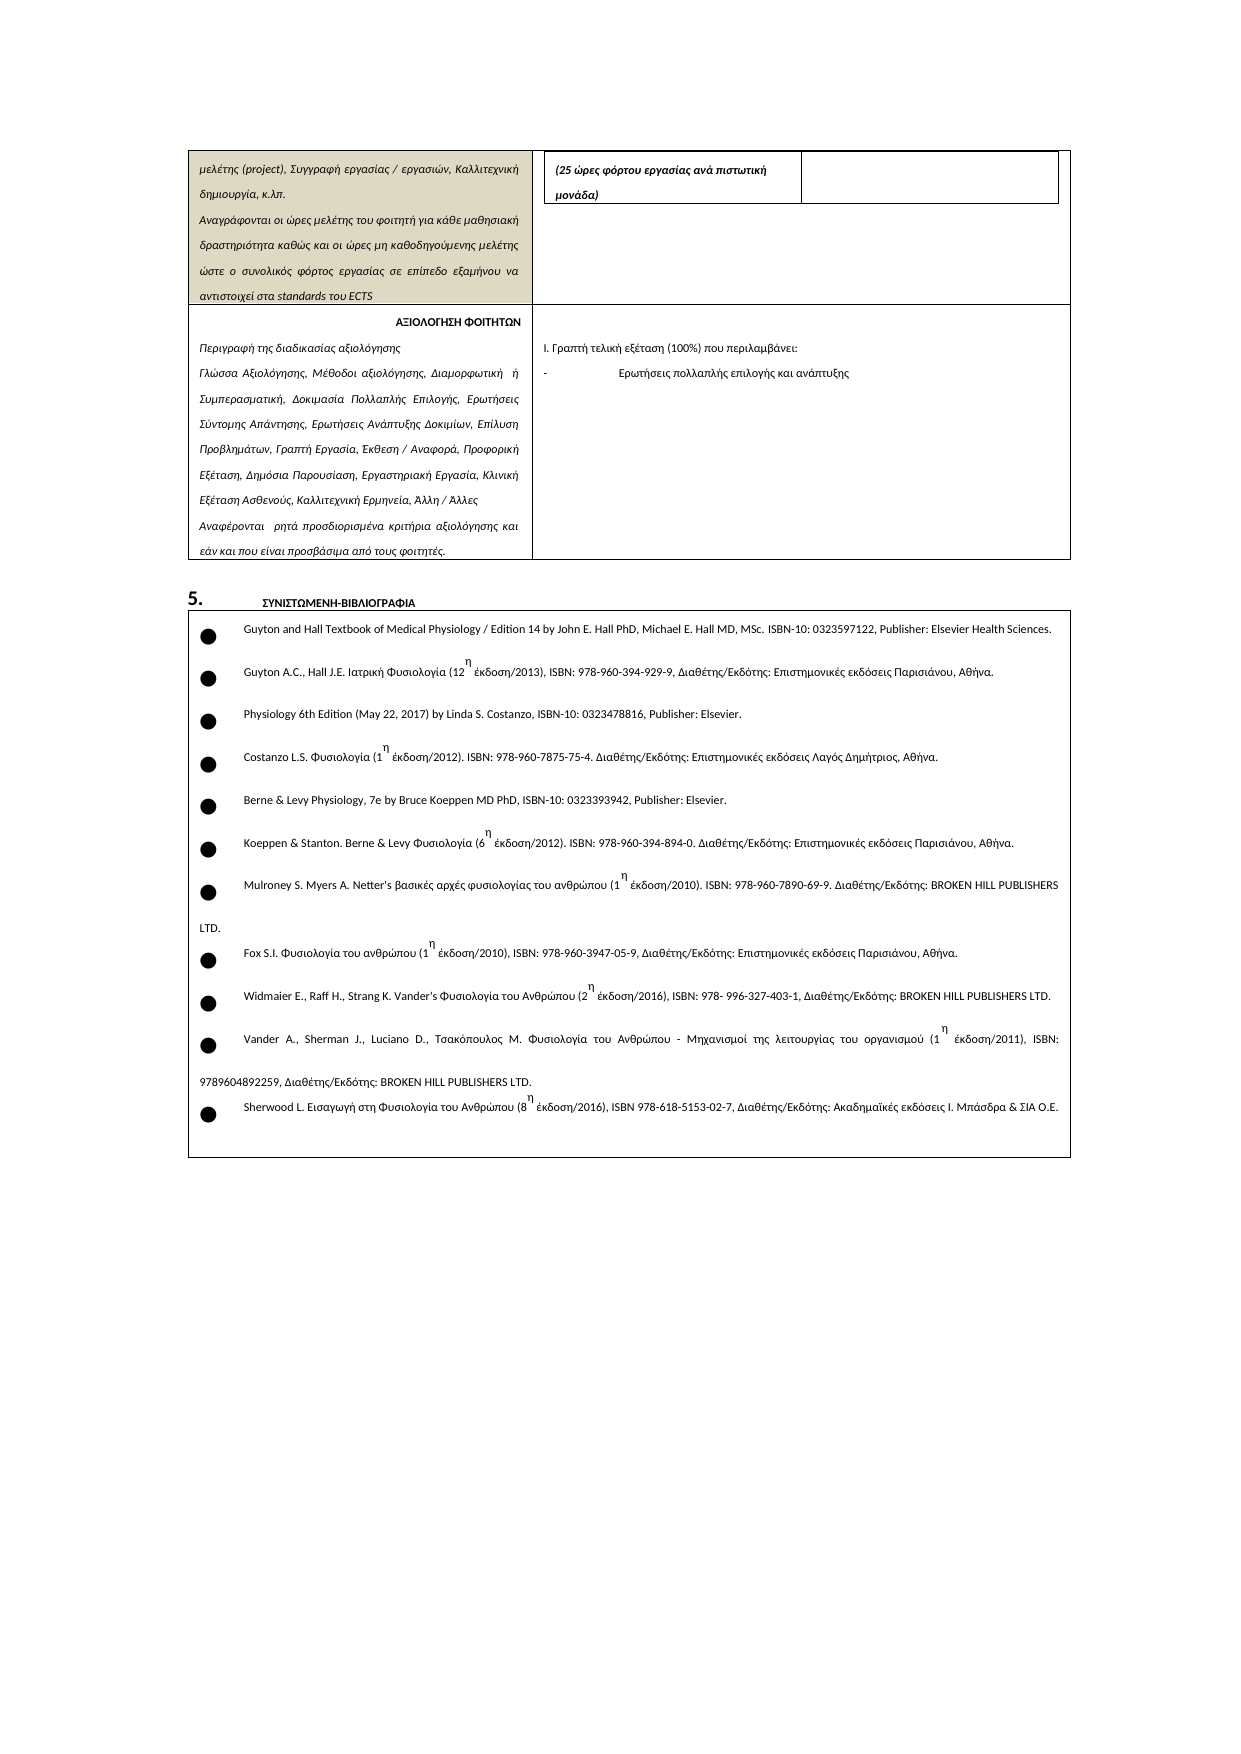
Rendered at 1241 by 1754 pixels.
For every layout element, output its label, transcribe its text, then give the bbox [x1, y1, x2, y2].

table_header Guyton and Hall Textbook of Medical Physiology / Edition 14 by John E. Hall PhD, Michael E. Hall MD, MSc. ISBN-10: 0323597122, Publisher: Elsevier Health Sciences. Guyton A.C., Hall J.E. Ιατρική Φυσιολογία (12η έκδοση/2013), ISBN: 978-960-394-929-9, Διαθέτης/Εκδότης: Επιστημονικές εκδόσεις Παρισιάνου, Αθήνα. Physiology 6th Edition (May 22, 2017) by Linda S. Costanzo, ISBN-10: 0323478816, Publisher: Elsevier. Costanzo L.S. Φυσιολογία (1η έκδοση/2012). ISBN: 978-960-7875-75-4. Διαθέτης/Εκδότης: Επιστημονικές εκδόσεις Λαγός Δημήτριος, Αθήνα. Berne & Levy Physiology, 7e by Bruce Koeppen MD PhD, ISBN-10: 0323393942, Publisher: Elsevier. Koeppen & Stanton. Berne & Levy Φυσιολογία (6η έκδοση/2012). ISBN: 978-960-394-894-0. Διαθέτης/Εκδότης: Επιστημονικές εκδόσεις Παρισιάνου, Αθήνα. Mulroney S. Myers A. Netter's βασικές αρχές φυσιολογίας του ανθρώπου (1η έκδοση/2010). ISBN: 978-960-7890-69-9. Διαθέτης/Εκδότης: BROKEN HILL PUBLISHERS LTD. Fox S.I. Φυσιολογία του ανθρώπου (1η έκδοση/2010), ISBN: 978-960-3947-05-9, Διαθέτης/Εκδότης: Επιστημονικές εκδόσεις Παρισιάνου, Αθήνα. Widmaier Ε., Raff H., Strang K. Vander's Φυσιολογία του Ανθρώπου (2η έκδοση/2016), ISBN: 978- 996-327-403-1, Διαθέτης/Εκδότης: BROKEN HILL PUBLISHERS LTD. Vander A., Sherman J., Luciano D., Τσακόπουλος Μ. Φυσιολογία του Ανθρώπου - Μηχανισμοί της λειτουργίας του οργανισμού (1η έκδοση/2011), ISBN: 9789604892259, Διαθέτης/Εκδότης: BROKEN HILL PUBLISHERS LTD. Sherwood L. Εισαγωγή στη Φυσιολογία του Ανθρώπου (8η έκδοση/2016), ISBN 978-618-5153-02-7, Διαθέτης/Εκδότης: Ακαδημαϊκές εκδόσεις Ι. Μπάσδρα & ΣΙΑ Ο.Ε. [189, 611, 1070, 1157]
table_cell [533, 151, 1070, 303]
table_cell Ι. Γραπτή τελική εξέταση (100%) που περιλαμβάνει: - Ερωτήσεις πολλαπλής επιλογής και ανάπτυξης [533, 305, 1070, 559]
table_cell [189, 151, 532, 303]
list ΣΥΝΙΣΤΩΜΕΝΗ-ΒΙΒΛΙΟΓΡΑΦΙΑ [187, 585, 1053, 610]
table_cell ΑΞΙΟΛΟΓΗΣΗ ΦΟΙΤΗΤΩΝ Περιγραφή της διαδικασίας αξιολόγησης Γλώσσα Αξιολόγησης, Μέθοδοι αξιολόγησης, Διαμορφωτική ή Συμπερασματική, Δοκιμασία Πολλαπλής Επιλογής, Ερωτήσεις Σύντομης Απάντησης, Ερωτήσεις Ανάπτυξης Δοκιμίων, Επίλυση Προβλημάτων, Γραπτή Εργασία, Έκθεση / Αναφορά, Προφορική Εξέταση, Δημόσια Παρουσίαση, Εργαστηριακή Εργασία, Κλινική Εξέταση Ασθενούς, Καλλιτεχνική Ερμηνεία, Άλλη / Άλλες Αναφέρονται ρητά προσδιορισμένα κριτήρια αξιολόγησης και εάν και που είναι προσβάσιμα από τους φοιτητές. [189, 305, 532, 559]
